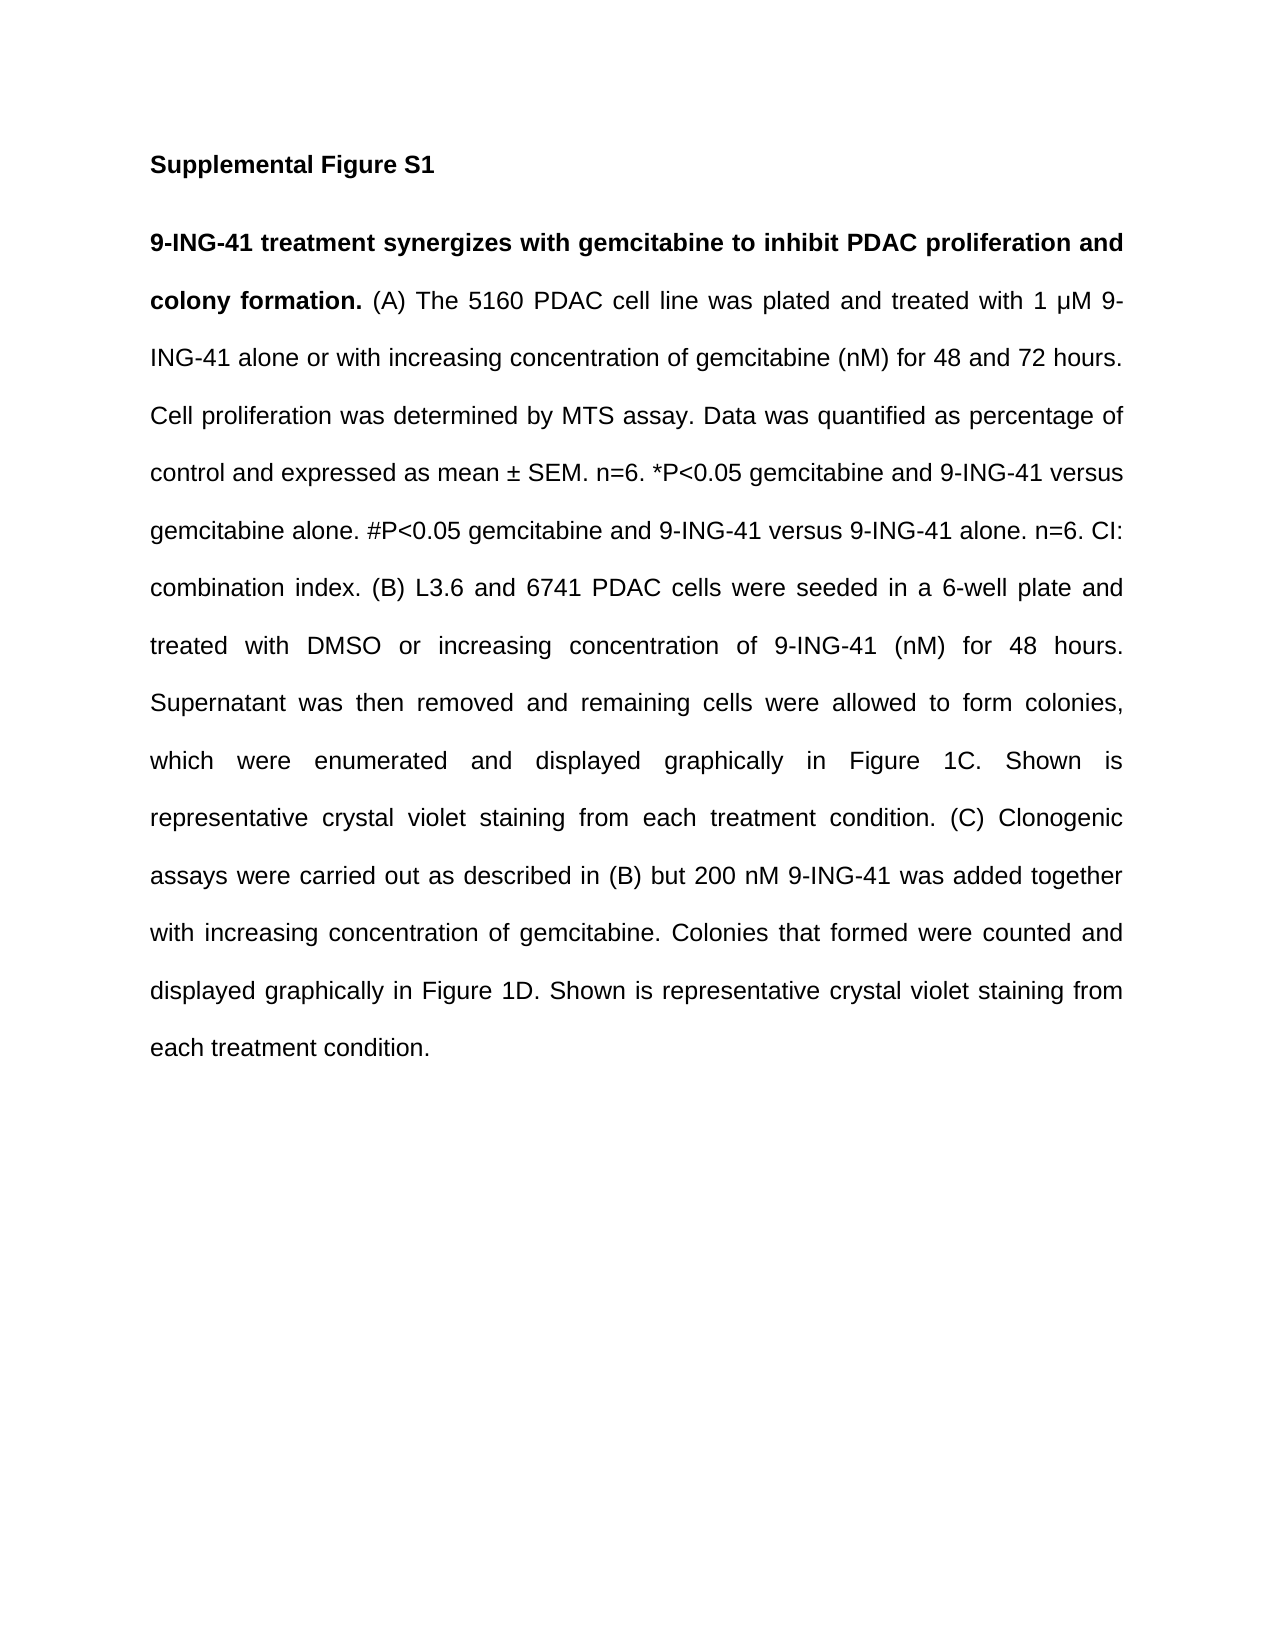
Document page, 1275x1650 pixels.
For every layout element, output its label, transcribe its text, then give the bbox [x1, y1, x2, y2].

text Supplemental Figure S1 [150, 150, 1125, 179]
text 9-ING-41 treatment synergizes with gemcitabine to inhibit PDAC proliferation and colony formation. (A) The 5160 PDAC cell line was plated and treated with 1 μM 9-ING-41 alone or with increasing concentration of gemcitabine (nM) for 48 and 72 hours. Cell proliferation was determined by MTS assay. Data was quantified as percentage of control and expressed as mean ± SEM. n=6. *P<0.05 gemcitabine and 9-ING-41 versus gemcitabine alone. #P<0.05 gemcitabine and 9-ING-41 versus 9-ING-41 alone. n=6. CI: combination index. (B) L3.6 and 6741 PDAC cells were seeded in a 6-well plate and treated with DMSO or increasing concentration of 9-ING-41 (nM) for 48 hours. Supernatant was then removed and remaining cells were allowed to form colonies, which were enumerated and displayed graphically in Figure 1C. Shown is representative crystal violet staining from each treatment condition. (C) Clonogenic assays were carried out as described in (B) but 200 nM 9-ING-41 was added together with increasing concentration of gemcitabine. Colonies that formed were counted and displayed graphically in Figure 1D. Shown is representative crystal violet staining from each treatment condition. [150, 228, 1125, 1062]
